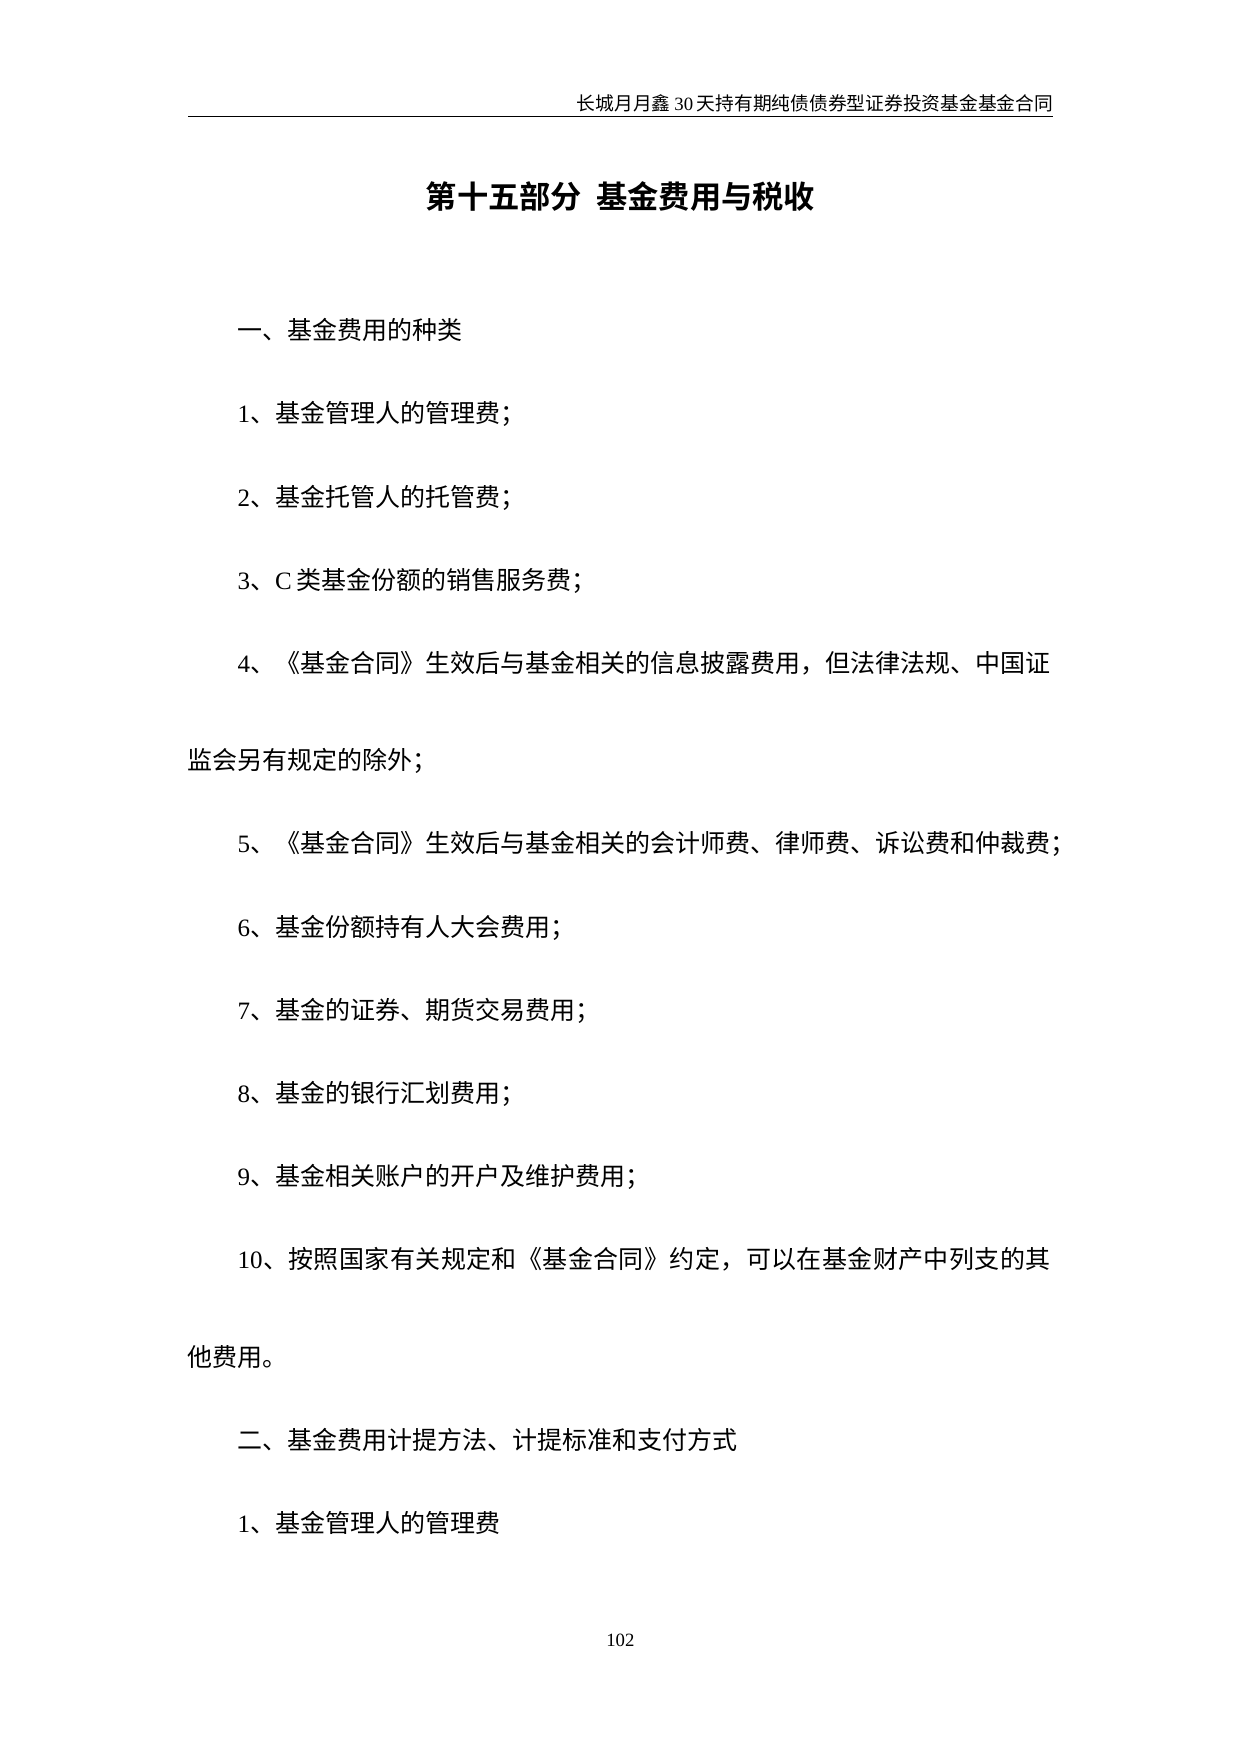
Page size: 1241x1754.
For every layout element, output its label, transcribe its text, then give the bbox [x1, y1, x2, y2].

text 8、基金的银行汇划费用； [187, 1059, 1053, 1124]
text 4、《基金合同》生效后与基金相关的信息披露费用，但法律法规、中国证监会另有规定的除外； [187, 629, 1053, 791]
text 一、基金费用的种类 [187, 296, 1053, 361]
text 7、基金的证券、期货交易费用； [187, 976, 1053, 1041]
subtitle 第十五部分 基金费用与税收 [187, 162, 1053, 227]
text 2、基金托管人的托管费； [187, 463, 1053, 528]
text 5、《基金合同》生效后与基金相关的会计师费、律师费、诉讼费和仲裁费； [187, 809, 1053, 874]
text 二、基金费用计提方法、计提标准和支付方式 [187, 1406, 1053, 1471]
text 1、基金管理人的管理费； [187, 379, 1053, 444]
text 9、基金相关账户的开户及维护费用； [187, 1142, 1053, 1207]
text 1、基金管理人的管理费 [187, 1489, 1053, 1554]
text 3、C类基金份额的销售服务费； [187, 546, 1053, 611]
text 10、按照国家有关规定和《基金合同》约定，可以在基金财产中列支的其他费用。 [187, 1225, 1053, 1388]
text 6、基金份额持有人大会费用； [187, 893, 1053, 958]
